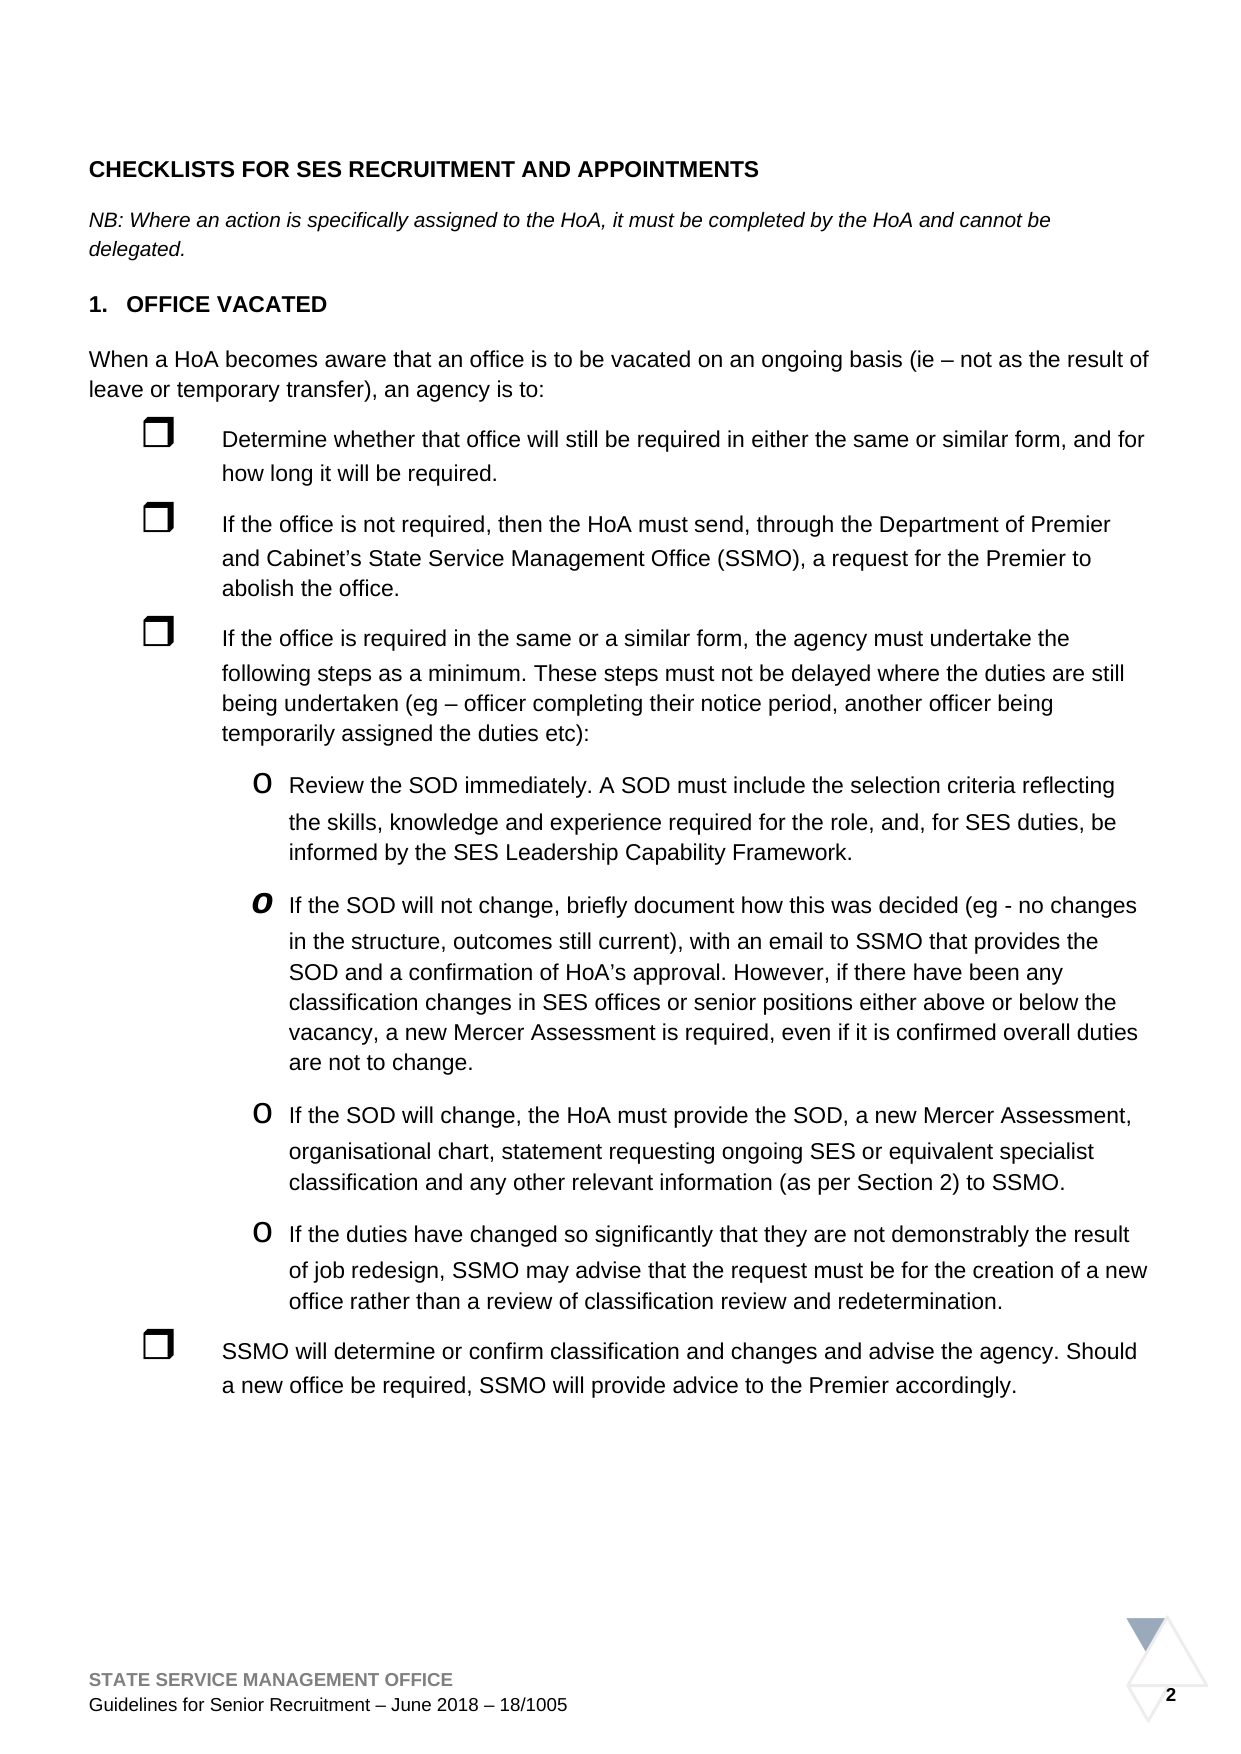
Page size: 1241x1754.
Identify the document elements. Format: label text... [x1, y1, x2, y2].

list Determine whether that office will still be required in either the same or similar form, and for how long it will be required. [140, 419, 1152, 487]
text CHECKLISTS FOR SES RECRUITMENT AND APPOINTMENTS [89, 156, 1152, 182]
list SSMO will determine or confirm classification and changes and advise the agency. Should a new office be required, SSMO will provide advice to the Premier accordingly. [140, 1330, 1152, 1398]
text When a HoA becomes aware that an office is to be vacated on an ongoing basis (ie – not as the result of leave or temporary transfer), an agency is to: [89, 346, 1152, 402]
list If the SOD will change, the HoA must provide the SOD, a new Mercer Assessment, organisational chart, statement requesting ongoing SES or equivalent specialist classification and any other relevant information (as per Section 2) to SSMO. [251, 1092, 1152, 1195]
list If the SOD will not change, briefly document how this was decided (eg - no changes in the structure, outcomes still current), with an email to SSMO that provides the SOD and a confirmation of HoA’s approval. However, if there have been any classification changes in SES offices or senior positions either above or below the vacancy, a new Mercer Assessment is required, even if it is confirmed overall duties are not to change. [251, 882, 1152, 1076]
list If the office is required in the same or a similar form, the agency must undertake the following steps as a minimum. These steps must not be delayed where the duties are still being undertaken (eg – officer completing their notice period, another officer being temporarily assigned the duties etc): [140, 618, 1152, 746]
list Review the SOD immediately. A SOD must include the selection criteria reflecting the skills, knowledge and experience required for the role, and, for SES duties, be informed by the SES Leadership Capability Framework. [251, 763, 1152, 866]
list If the office is not required, then the HoA must send, through the Department of Premier and Cabinet’s State Service Management Office (SSMO), a request for the Premier to abolish the office. [140, 503, 1152, 601]
list OFFICE VACATED [89, 291, 1152, 317]
text NB: Where an action is specifically assigned to the HoA, it must be completed by the HoA and cannot be delegated. [89, 207, 1152, 262]
picture [1078, 1588, 1241, 1754]
list If the duties have changed so significantly that they are not demonstrably the result of job redesign, SSMO may advise that the request must be for the creation of a new office rather than a review of classification review and redetermination. [251, 1211, 1152, 1314]
